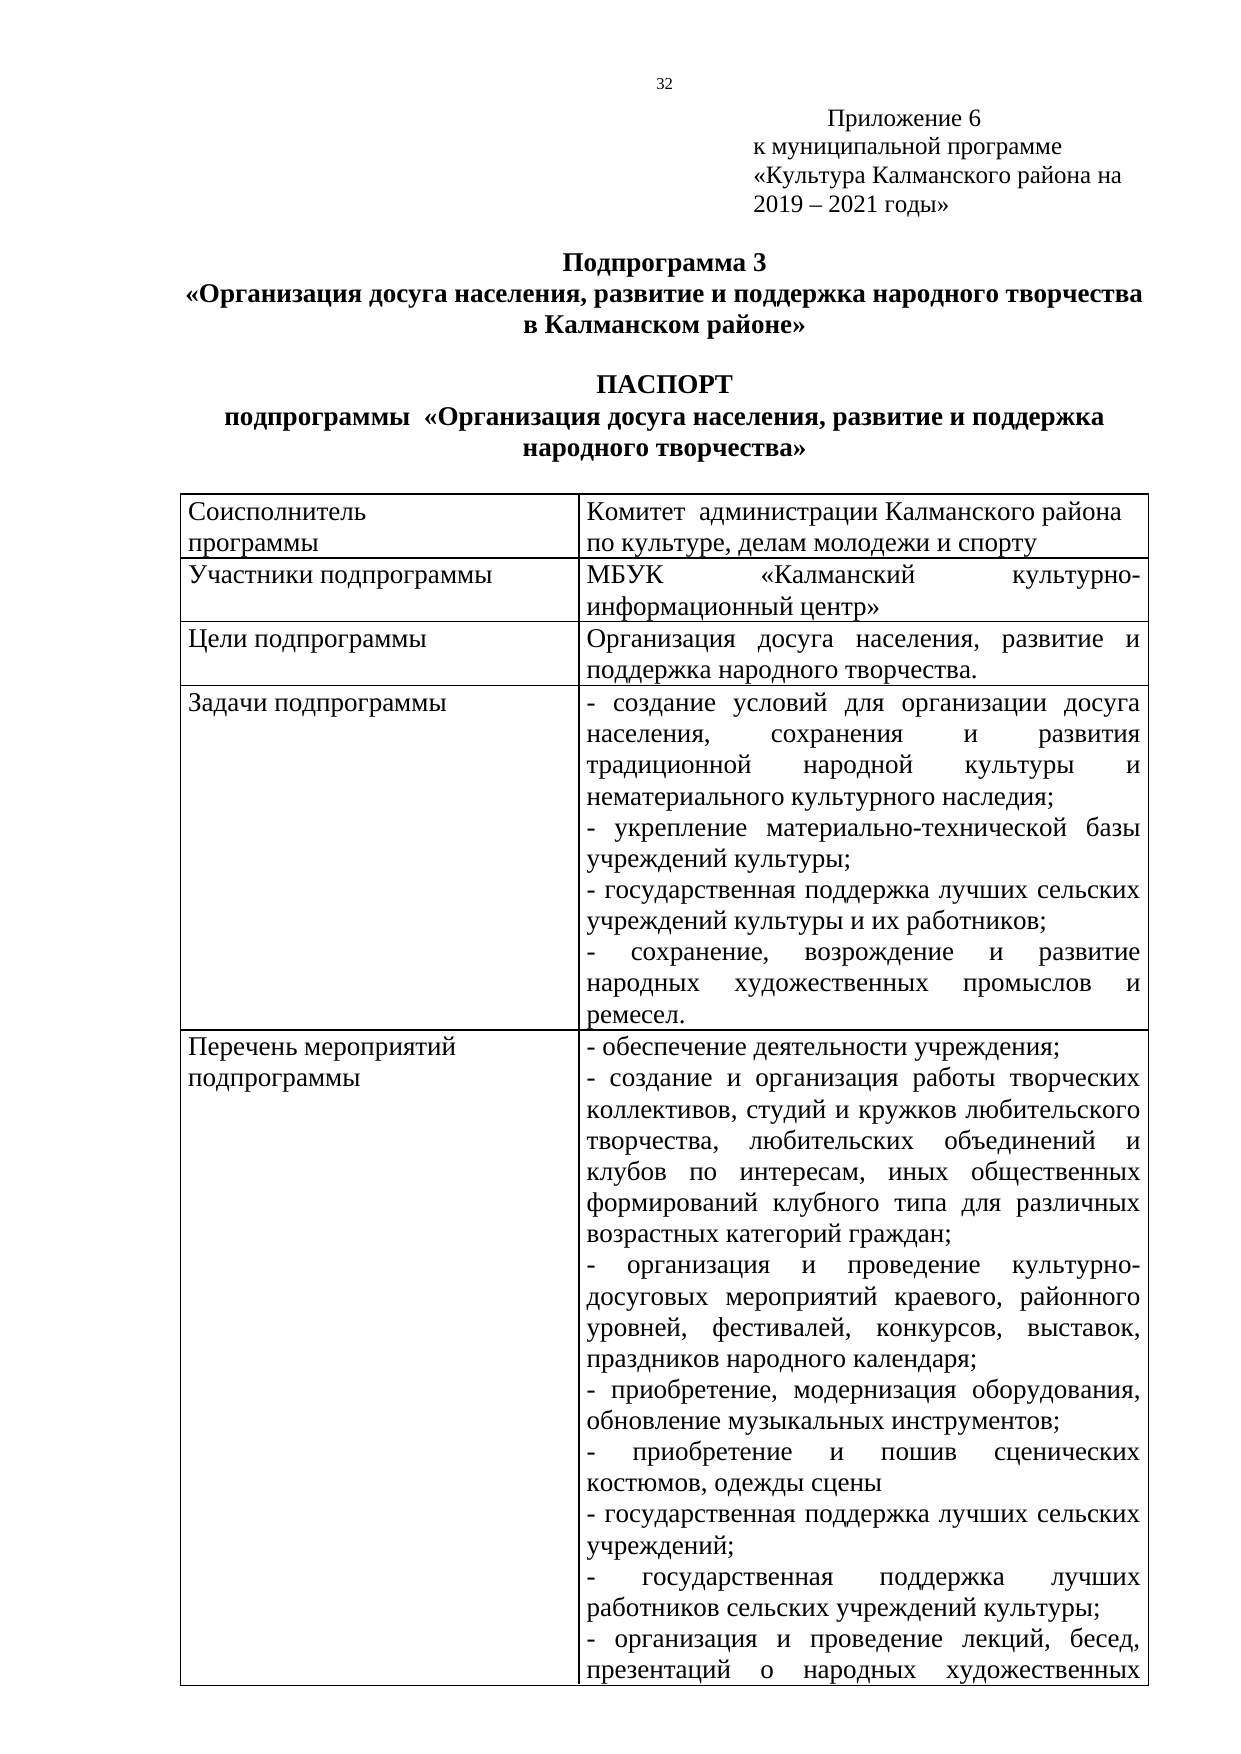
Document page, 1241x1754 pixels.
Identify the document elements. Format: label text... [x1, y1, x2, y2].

table_cell Участники подпрограммы [181, 559, 578, 621]
text Приложение 6 [753, 103, 1152, 131]
table_header Комитет администрации Калманского района по культуре, делам молодежи и спорту [580, 495, 1148, 557]
table_cell - создание условий для организации досуга населения, сохранения и развития традиционной народной культуры и нематериального культурного наследия; - укрепление материально-технической базы учреждений культуры; - государственная поддержка лучших сельских учреждений культуры и их работников; - сохранение, возрождение и развитие народных художественных промыслов и ремесел. [580, 686, 1148, 1029]
text к муниципальной программе «Культура Калманского района на 2019 – 2021 годы» [753, 131, 1137, 218]
table_cell Организация досуга населения, развитие и поддержка народного творчества. [580, 622, 1148, 685]
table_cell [580, 1031, 1148, 1684]
text «Организация досуга населения, развитие и поддержка народного творчества в Калманском районе» [177, 277, 1152, 340]
text подпрограммы «Организация досуга населения, развитие и поддержка народного творчества» [177, 400, 1152, 462]
table_cell Цели подпрограммы [181, 622, 578, 685]
table_cell Задачи подпрограммы [181, 686, 578, 1029]
text ПАСПОРТ [177, 368, 1152, 400]
text Подпрограмма 3 [177, 246, 1152, 277]
table_header Соисполнитель программы [181, 495, 578, 557]
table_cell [181, 1031, 578, 1684]
table_cell МБУК «Калманский культурно-информационный центр» [580, 559, 1148, 621]
